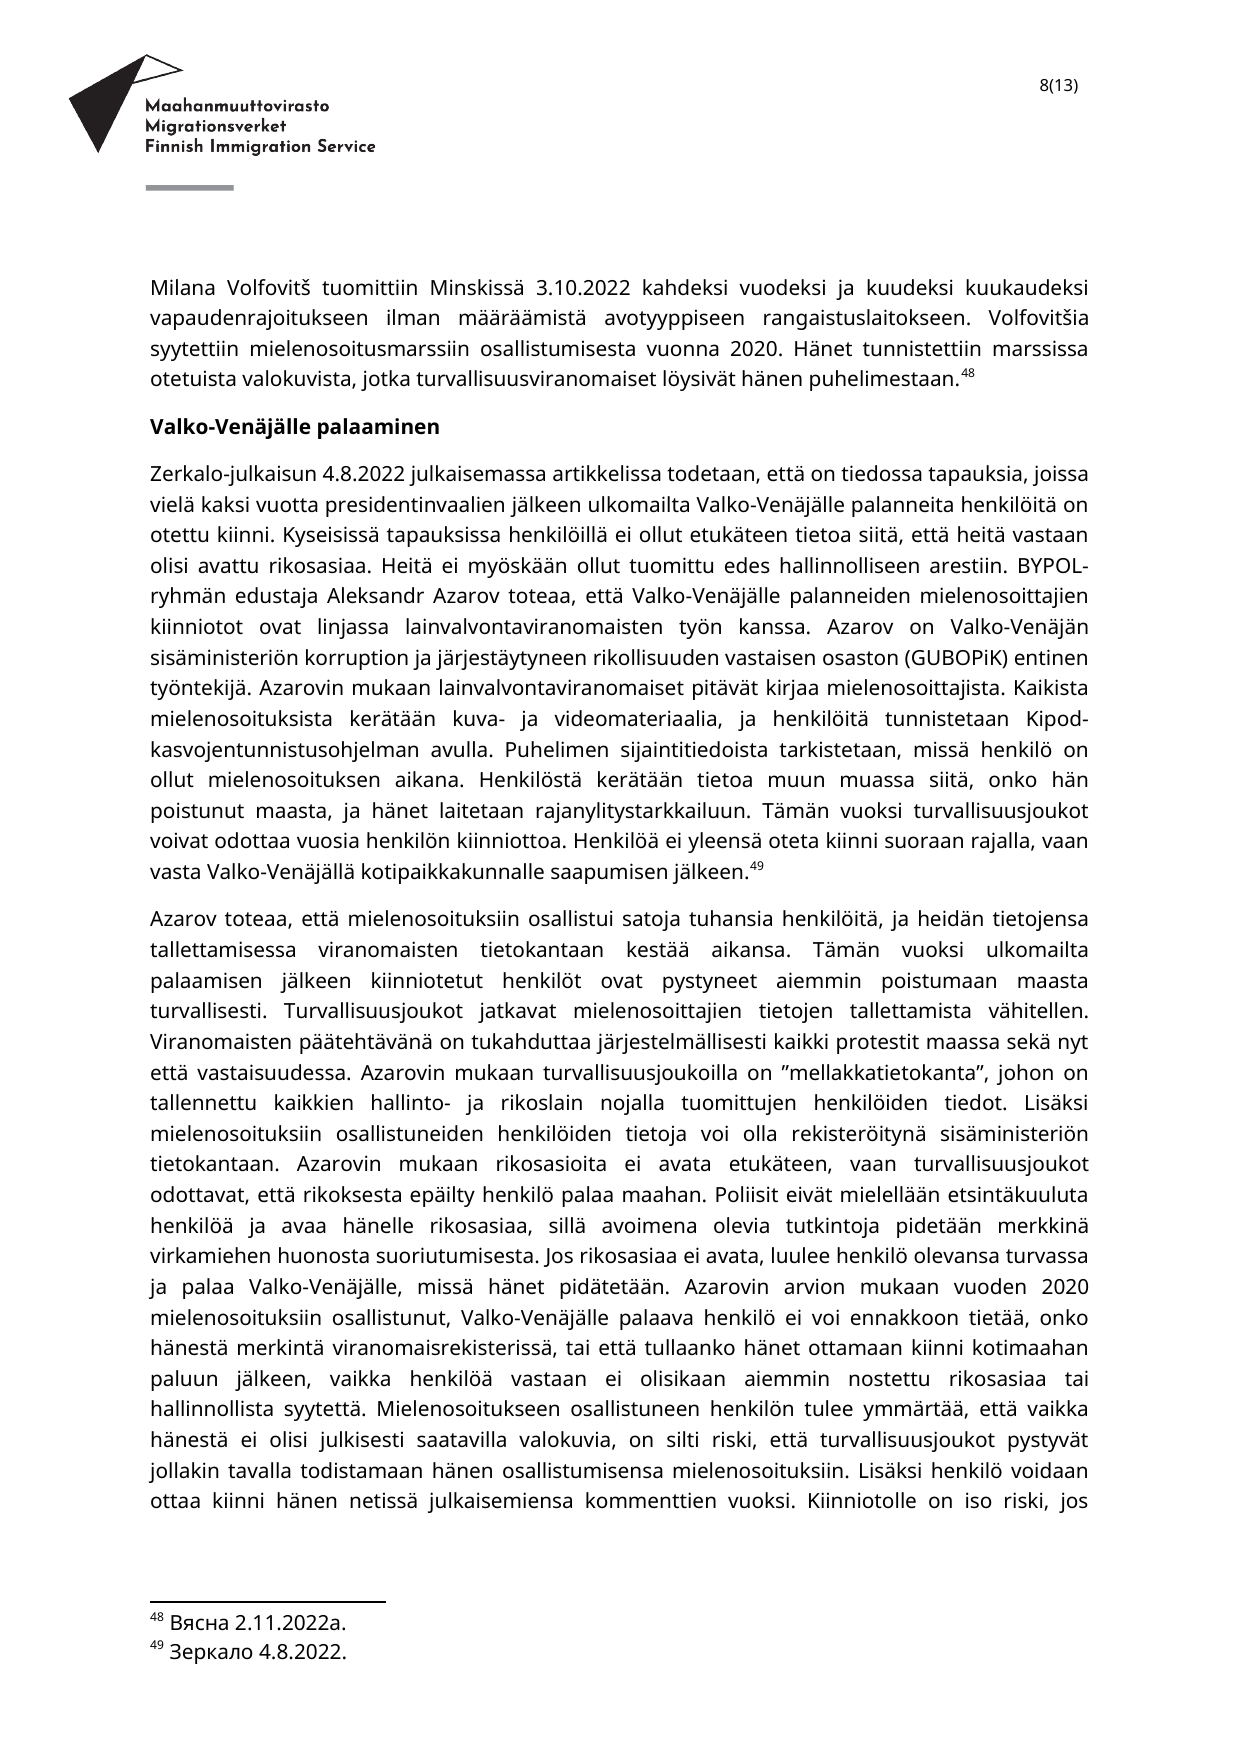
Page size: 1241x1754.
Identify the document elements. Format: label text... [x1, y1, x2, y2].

text Zerkalo-julkaisun 4.8.2022 julkaisemassa artikkelissa todetaan, että on tiedossa tapauksia, joissa vielä kaksi vuotta presidentinvaalien jälkeen ulkomailta Valko-Venäjälle palanneita henkilöitä on otettu kiinni. Kyseisissä tapauksissa henkilöillä ei ollut etukäteen tietoa siitä, että heitä vastaan olisi avattu rikosasiaa. Heitä ei myöskään ollut tuomittu edes hallinnolliseen arestiin. BYPOL-ryhmän edustaja Aleksandr Azarov toteaa, että Valko-Venäjälle palanneiden mielenosoittajien kiinniotot ovat linjassa lainvalvontaviranomaisten työn kanssa. Azarov on Valko-Venäjän sisäministeriön korruption ja järjestäytyneen rikollisuuden vastaisen osaston (GUBOPiK) entinen työntekijä. Azarovin mukaan lainvalvontaviranomaiset pitävät kirjaa mielenosoittajista. Kaikista mielenosoituksista kerätään kuva- ja videomateriaalia, ja henkilöitä tunnistetaan Kipod-kasvojentunnistusohjelman avulla. Puhelimen sijaintitiedoista tarkistetaan, missä henkilö on ollut mielenosoituksen aikana. Henkilöstä kerätään tietoa muun muassa siitä, onko hän poistunut maasta, ja hänet laitetaan rajanylitystarkkailuun. Tämän vuoksi turvallisuusjoukot voivat odottaa vuosia henkilön kiinniottoa. Henkilöä ei yleensä oteta kiinni suoraan rajalla, vaan vasta Valko-Venäjällä kotipaikkakunnalle saapumisen jälkeen. [150, 459, 1090, 886]
text Milana Volfovitš tuomittiin Minskissä 3.10.2022 kahdeksi vuodeksi ja kuudeksi kuukaudeksi vapaudenrajoitukseen ilman määräämistä avotyyppiseen rangaistuslaitokseen. Volfovitšia syytettiin mielenosoitusmarssiin osallistumisesta vuonna 2020. Hänet tunnistettiin marssissa otetuista valokuvista, jotka turvallisuusviranomaiset löysivät hänen puhelimestaan. [150, 273, 1090, 393]
text Valko-Venäjälle palaaminen [150, 412, 1090, 440]
picture [68, 54, 376, 191]
